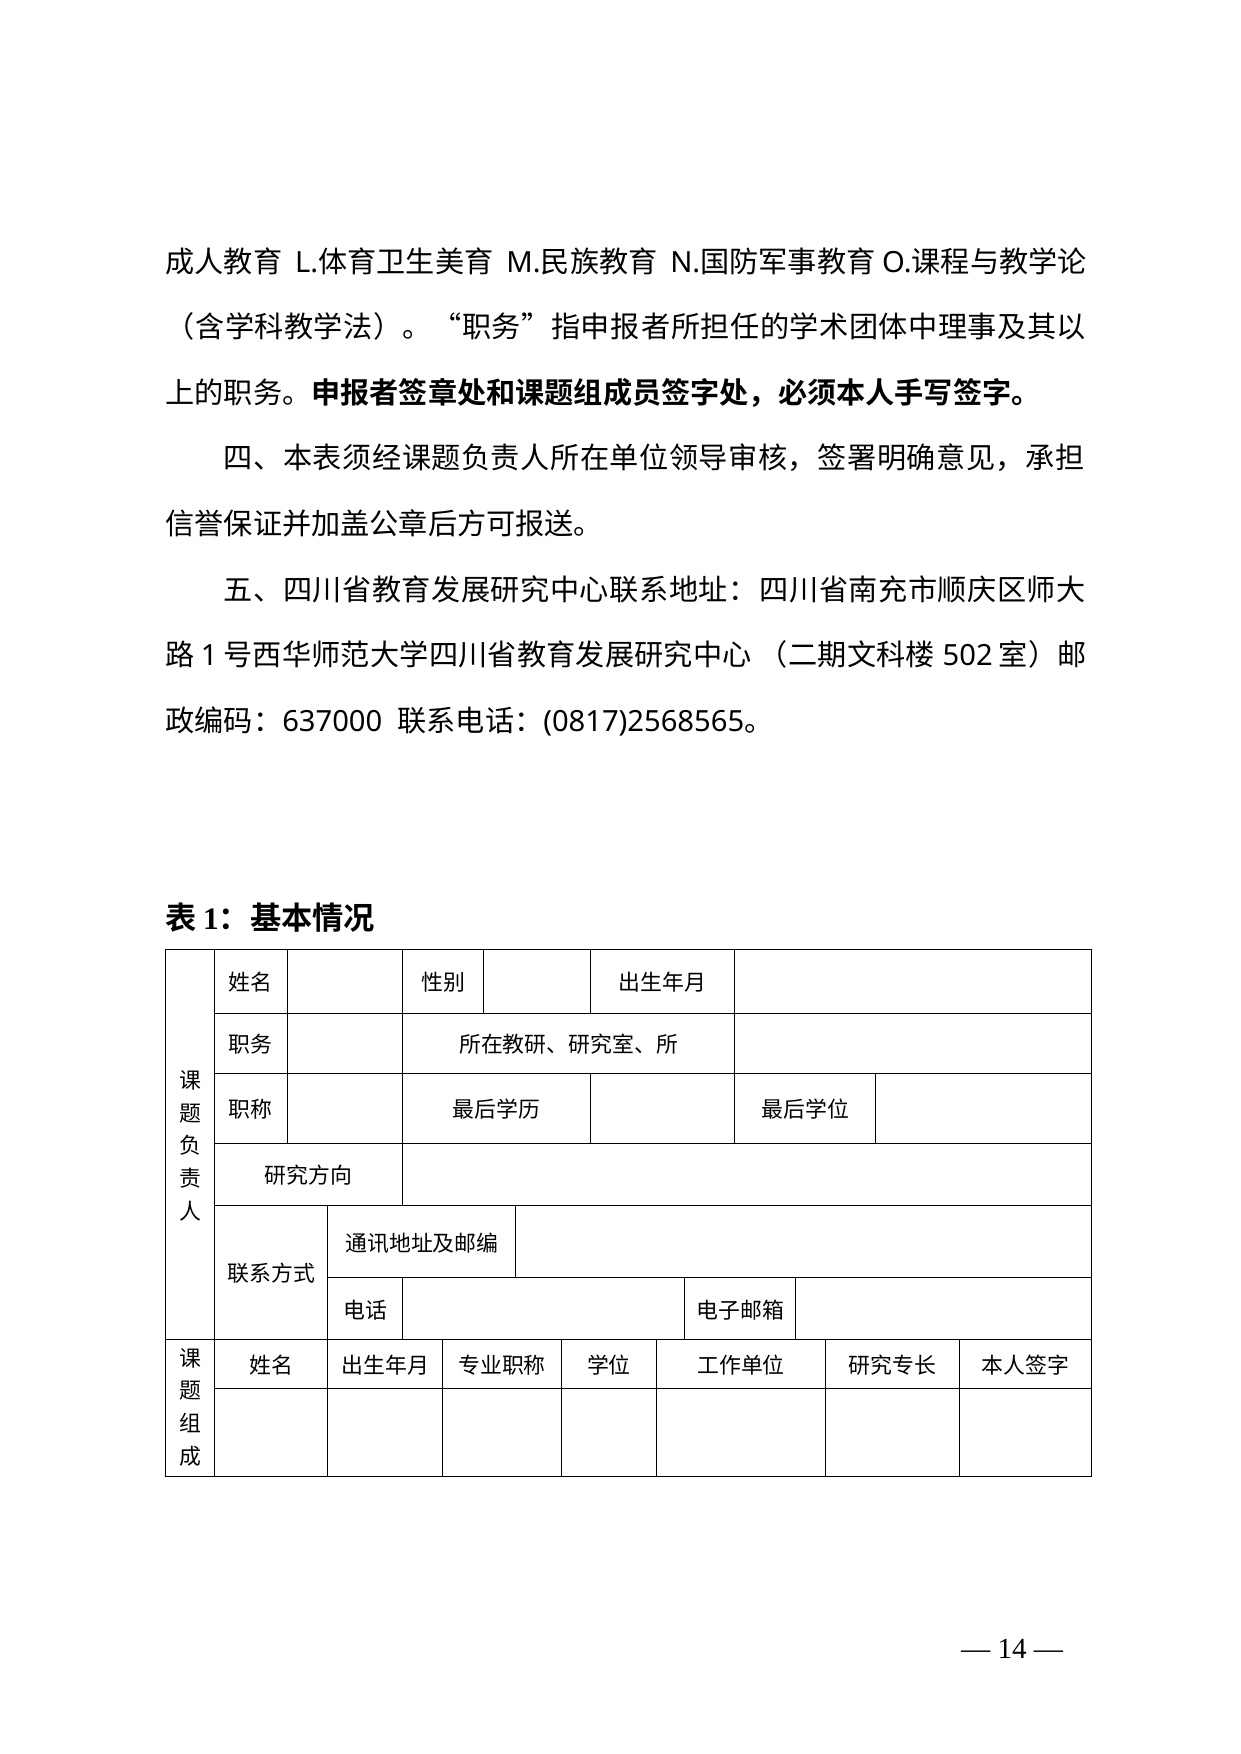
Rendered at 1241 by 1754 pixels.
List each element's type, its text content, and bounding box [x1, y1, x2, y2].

table_cell 本人签字 [960, 1340, 1091, 1388]
table_header [288, 950, 402, 1013]
table_cell 电话 [328, 1278, 402, 1339]
table_cell [403, 1144, 1091, 1205]
table_header [484, 950, 590, 1013]
table_cell 专业职称 [443, 1340, 561, 1388]
table_header [735, 950, 1091, 1013]
table_cell [826, 1389, 959, 1476]
text 四、本表须经课题负责人所在单位领导审核，签署明确意见，承担信誉保证并加盖公章后方可报送。 [165, 423, 1087, 555]
table_cell 研究方向 [215, 1144, 402, 1205]
table_cell [403, 1278, 684, 1339]
table_header 姓名 [215, 950, 287, 1013]
table_cell 职务 [215, 1014, 287, 1072]
table_cell [288, 1074, 402, 1143]
table_cell 联系方式 [215, 1206, 327, 1339]
table_cell 课题组成员（ 限9人） [166, 1340, 214, 1476]
table_cell [288, 1014, 402, 1072]
text 表1：基本情况 [165, 883, 1027, 948]
text 五、四川省教育发展研究中心联系地址：四川省南充市顺庆区师大路1号西华师范大学四川省教育发展研究中心 （二期文科楼502室）邮政编码：637000 联系电话：(0817)2568565。 [165, 555, 1087, 752]
table_cell [735, 1014, 1091, 1072]
table_cell [328, 1389, 442, 1476]
table_header 出生年月 [591, 950, 734, 1013]
table_cell 姓名 [215, 1340, 327, 1388]
table_header 性别 [403, 950, 483, 1013]
table_cell 出生年月 [328, 1340, 442, 1388]
table_cell 职称 [215, 1074, 287, 1143]
table_header 课题负责人 [166, 950, 214, 1339]
table_cell [591, 1074, 734, 1143]
table_cell [562, 1389, 656, 1476]
table_cell [215, 1389, 327, 1476]
table_cell 学位 [562, 1340, 656, 1388]
table_cell 最后学位 [735, 1074, 875, 1143]
table_cell 通讯地址及邮编 [328, 1206, 515, 1277]
table_cell [516, 1206, 1091, 1277]
table_cell [657, 1389, 825, 1476]
table_cell [796, 1278, 1091, 1339]
table_cell 所在教研、研究室、所 [403, 1014, 734, 1072]
table_cell 最后学历 [403, 1074, 590, 1143]
table_cell [443, 1389, 561, 1476]
table_cell 电子邮箱 [685, 1278, 795, 1339]
table_cell [960, 1389, 1091, 1476]
table_cell 研究专长 [826, 1340, 959, 1388]
table_cell [876, 1074, 1091, 1143]
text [165, 227, 1087, 423]
table_cell 工作单位 [657, 1340, 825, 1388]
